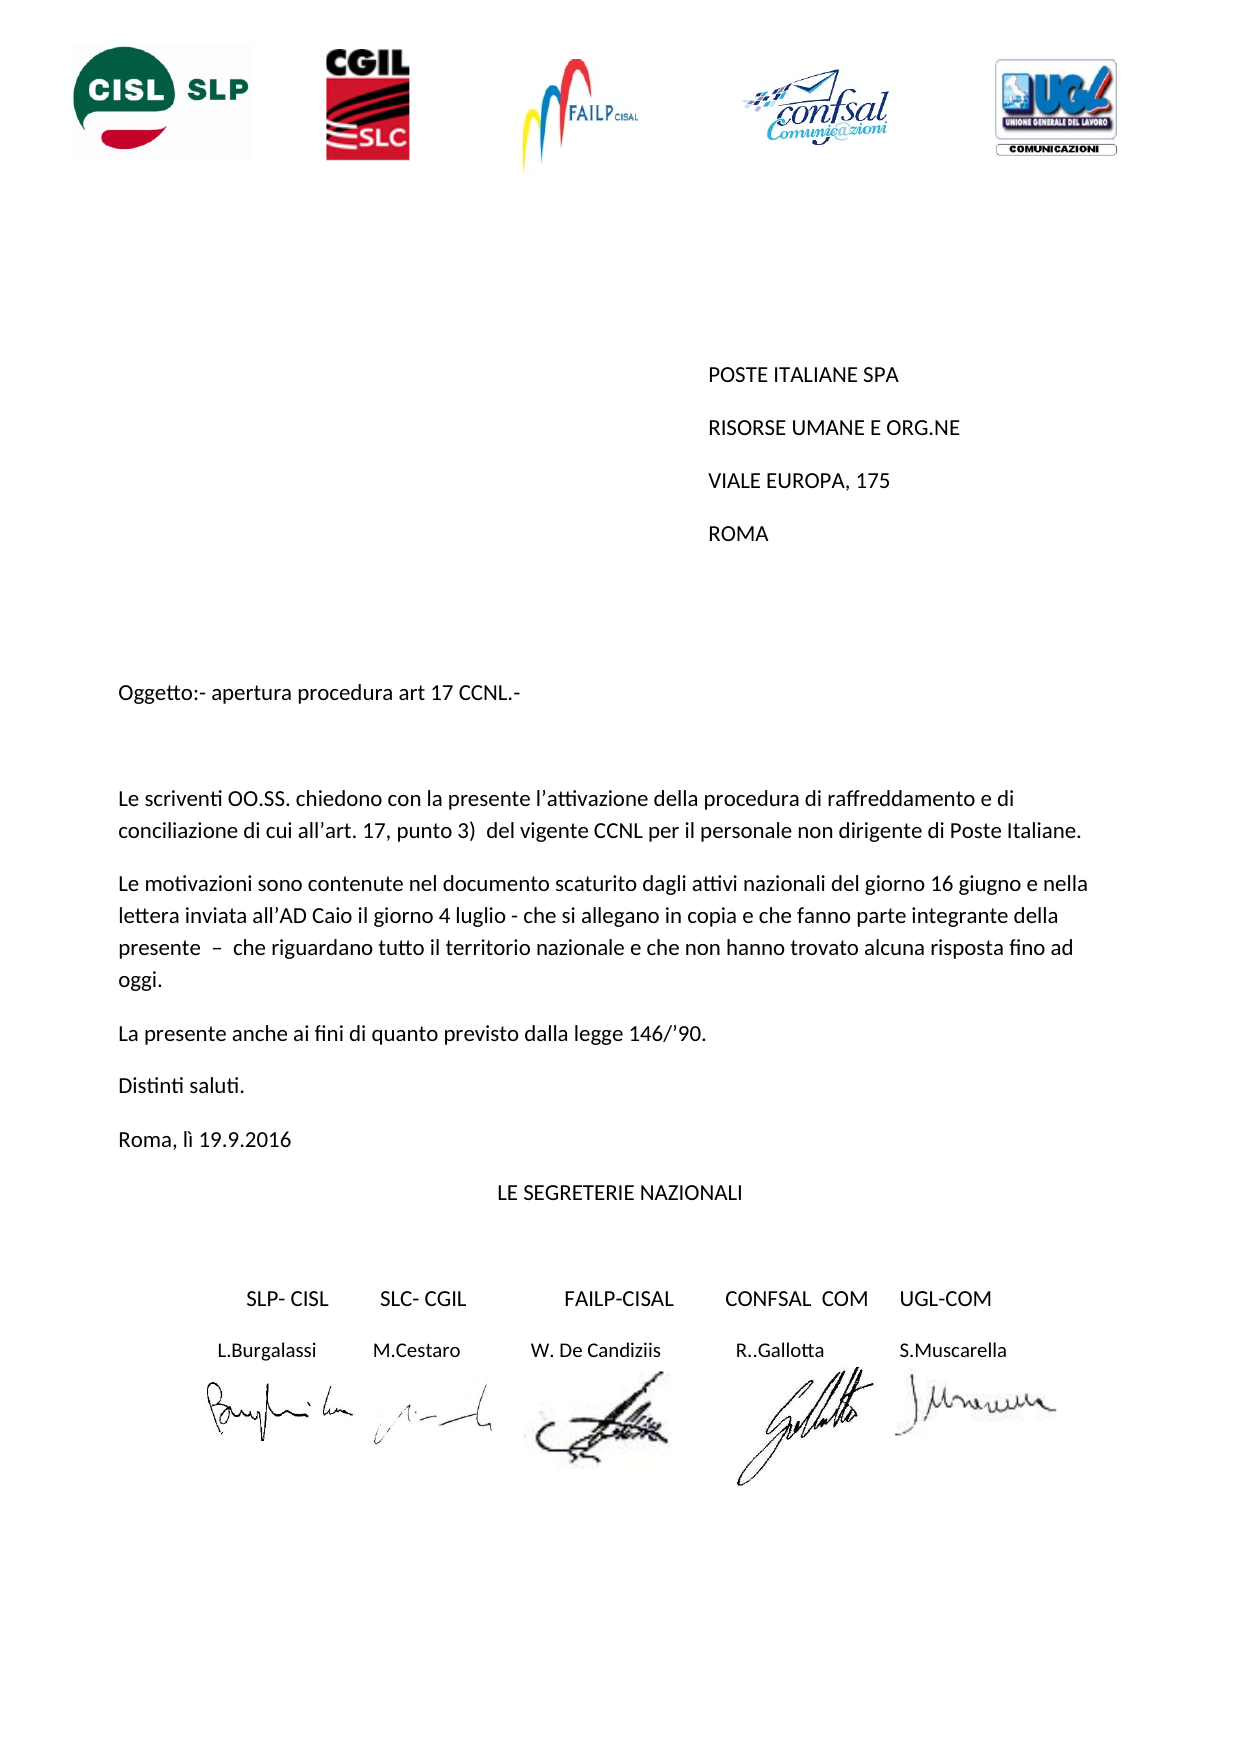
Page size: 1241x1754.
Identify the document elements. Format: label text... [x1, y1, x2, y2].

picture [197, 1371, 366, 1440]
text SLP- CISL SLC- CGIL FAILP-CISAL CONFSAL COM UGL-COM [118, 1284, 1122, 1312]
picture [70, 43, 252, 162]
text POSTE ITALIANE SPA [634, 360, 1122, 388]
text L.Burgalassi M.Cestaro W. De Candiziis R..Gallotta S.Muscarella [103, 1337, 1122, 1362]
text Oggetto:- apertura procedura art 17 CCNL.- [118, 678, 1122, 706]
picture [894, 1367, 1057, 1438]
text ROMA [118, 519, 1122, 547]
text RISORSE UMANE E ORG.NE [118, 413, 1122, 441]
text Distinti saluti. [118, 1072, 1122, 1100]
text La presente anche ai fini di quanto previsto dalla legge 146/’90. [118, 1019, 1122, 1047]
text Le scriventi OO.SS. chiedono con la presente l’attivazione della procedura di raffreddamento e di conciliazione di cui all’art. 17, punto 3) del vigente CCNL per il personale non dirigente di Poste Italiane. [118, 784, 1122, 844]
text VIALE EUROPA, 175 [118, 466, 1122, 494]
picture [367, 1371, 502, 1465]
text Roma, lì 19.9.2016 [118, 1125, 1122, 1153]
picture [717, 48, 908, 164]
picture [522, 1371, 691, 1467]
picture [991, 56, 1136, 161]
picture [522, 59, 639, 175]
picture [325, 49, 410, 159]
text Le motivazioni sono contenute nel documento scaturito dagli attivi nazionali del giorno 16 giugno e nella lettera inviata all’AD Caio il giorno 4 luglio - che si allegano in copia e che fanno parte integrante della presente – che riguardano tutto il territorio nazionale e che non hanno trovato alcuna risposta fino ad oggi. [118, 869, 1122, 994]
picture [734, 1367, 879, 1489]
text LE SEGRETERIE NAZIONALI [118, 1178, 1122, 1206]
